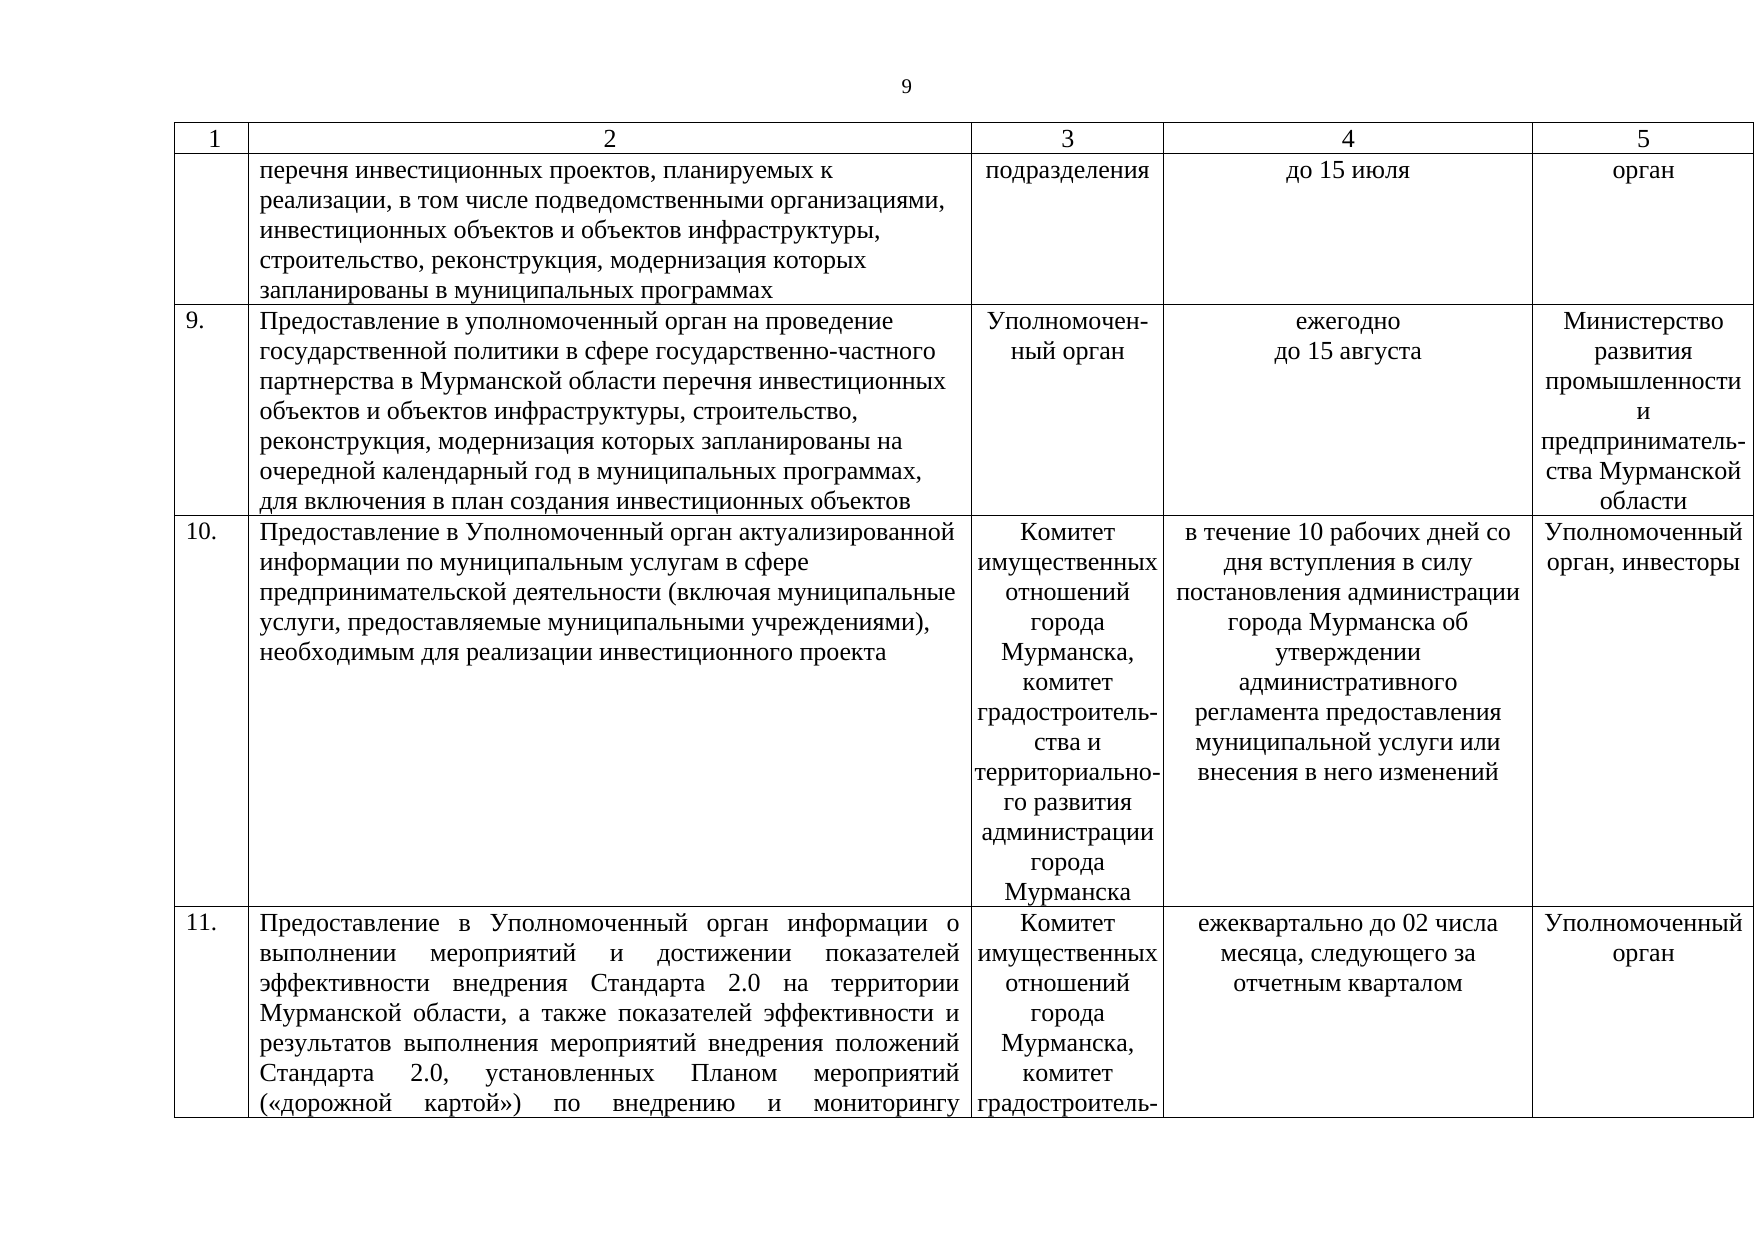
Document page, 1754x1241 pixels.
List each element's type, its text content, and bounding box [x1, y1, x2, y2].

table_cell ежегодно до 15 июля [1164, 154, 1532, 304]
table_header 3 [972, 123, 1163, 153]
table_cell Уполномочен-ный орган [972, 305, 1163, 515]
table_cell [249, 154, 971, 304]
table_cell Структурные подразделения [972, 154, 1163, 304]
table_cell [175, 305, 248, 515]
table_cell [1164, 907, 1532, 1117]
table_cell [175, 516, 248, 906]
table_cell [175, 154, 248, 304]
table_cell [249, 907, 971, 1117]
table_cell Уполномоченный орган [1533, 154, 1753, 304]
table_cell Предоставление в Уполномоченный орган актуализированной информации по муниципальным услугам в сфере предпринимательской деятельности (включая муниципальные услуги, предоставляемые муниципальными учреждениями), необходимым для реализации инвестиционного проекта [249, 516, 971, 906]
table_cell Предоставление в уполномоченный орган на проведение государственной политики в сфере государственно-частного партнерства в Мурманской области перечня инвестиционных объектов и объектов инфраструктуры, строительство, реконструкция, модернизация которых запланированы на очередной календарный год в муниципальных программах, для включения в план создания инвестиционных объектов [249, 305, 971, 515]
table_header 1 [175, 123, 248, 153]
table_cell [175, 907, 248, 1117]
table_header 4 [1164, 123, 1532, 153]
table_header 2 [249, 123, 971, 153]
table_cell в течение 10 рабочих дней со дня вступления в силу постановления администрации города Мурманска об утверждении административного регламента предоставления муниципальной услуги или внесения в него изменений [1164, 516, 1532, 906]
table_cell ежегодно до 15 августа [1164, 305, 1532, 515]
table_header 5 [1533, 123, 1753, 153]
table_cell Уполномоченный орган [1533, 907, 1753, 1117]
table_cell Министерство развития промышленности и предприниматель-ства Мурманской области [1533, 305, 1753, 515]
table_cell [972, 907, 1163, 1117]
table_cell Уполномоченный орган, инвесторы [1533, 516, 1753, 906]
table_cell Комитет имущественных отношений города Мурманска, комитет градостроитель-ства и территориально-го развития администрации города Мурманска [972, 516, 1163, 906]
